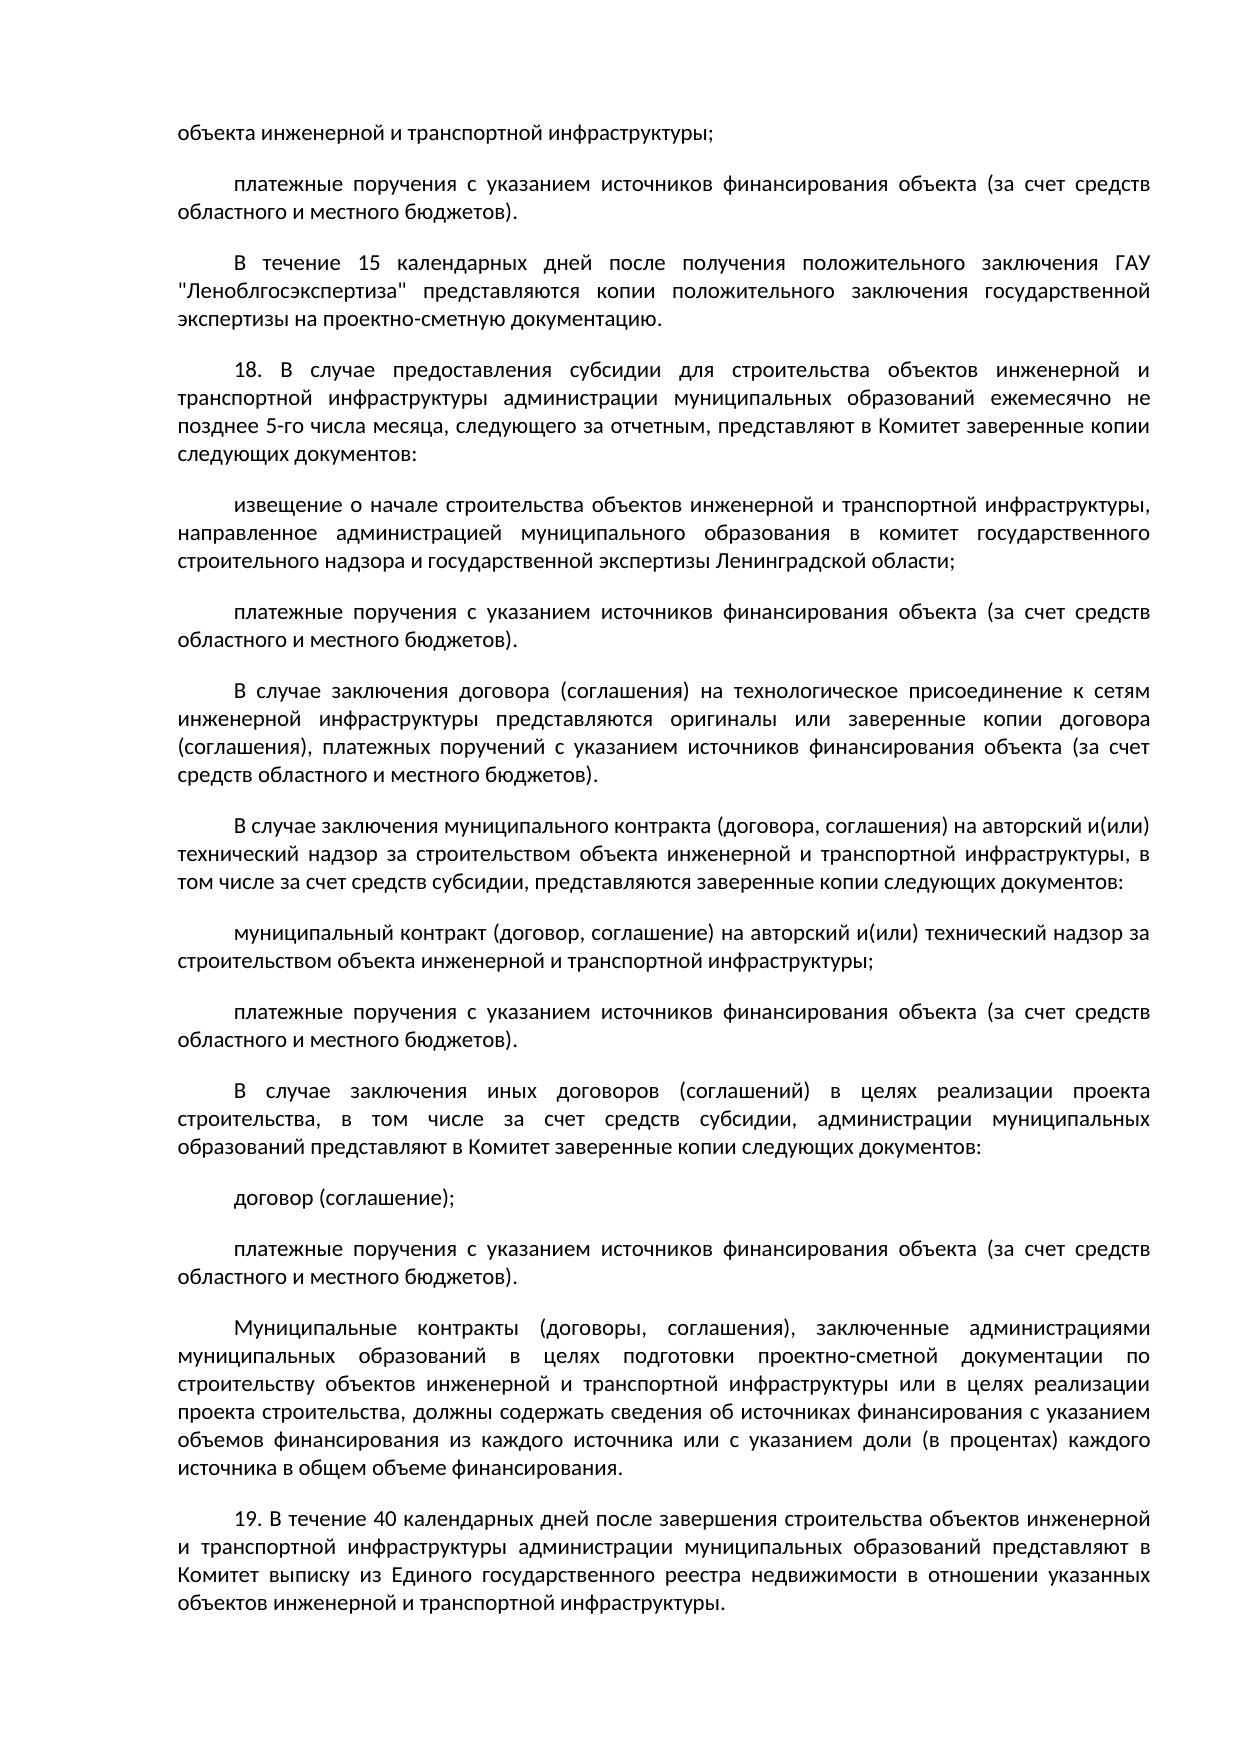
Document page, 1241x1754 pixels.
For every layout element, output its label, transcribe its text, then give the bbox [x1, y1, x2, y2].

text муниципальный контракт (договор, соглашение) на авторский и(или) технический надзор за строительством объекта инженерной и транспортной инфраструктуры; [177, 918, 1152, 974]
text 19. В течение 40 календарных дней после завершения строительства объектов инженерной и транспортной инфраструктуры администрации муниципальных образований представляют в Комитет выписку из Единого государственного реестра недвижимости в отношении указанных объектов инженерной и транспортной инфраструктуры. [177, 1504, 1152, 1616]
text В случае заключения договора (соглашения) на технологическое присоединение к сетям инженерной инфраструктуры представляются оригиналы или заверенные копии договора (соглашения), платежных поручений с указанием источников финансирования объекта (за счет средств областного и местного бюджетов). [177, 676, 1152, 788]
text 18. В случае предоставления субсидии для строительства объектов инженерной и транспортной инфраструктуры администрации муниципальных образований ежемесячно не позднее 5-го числа месяца, следующего за отчетным, представляют в Комитет заверенные копии следующих документов: [177, 355, 1152, 467]
text извещение о начале строительства объектов инженерной и транспортной инфраструктуры, направленное администрацией муниципального образования в комитет государственного строительного надзора и государственной экспертизы Ленинградской области; [177, 490, 1152, 574]
text договор (соглашение); [177, 1183, 1152, 1211]
text платежные поручения с указанием источников финансирования объекта (за счет средств областного и местного бюджетов). [177, 997, 1152, 1053]
text платежные поручения с указанием источников финансирования объекта (за счет средств областного и местного бюджетов). [177, 597, 1152, 653]
text платежные поручения с указанием источников финансирования объекта (за счет средств областного и местного бюджетов). [177, 169, 1152, 225]
text платежные поручения с указанием источников финансирования объекта (за счет средств областного и местного бюджетов). [177, 1234, 1152, 1290]
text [177, 118, 1152, 146]
text В случае заключения муниципального контракта (договора, соглашения) на авторский и(или) технический надзор за строительством объекта инженерной и транспортной инфраструктуры, в том числе за счет средств субсидии, представляются заверенные копии следующих документов: [177, 811, 1152, 895]
text В течение 15 календарных дней после получения положительного заключения ГАУ "Леноблгосэкспертиза" представляются копии положительного заключения государственной экспертизы на проектно-сметную документацию. [177, 248, 1152, 332]
text В случае заключения иных договоров (соглашений) в целях реализации проекта строительства, в том числе за счет средств субсидии, администрации муниципальных образований представляют в Комитет заверенные копии следующих документов: [177, 1076, 1152, 1160]
text Муниципальные контракты (договоры, соглашения), заключенные администрациями муниципальных образований в целях подготовки проектно-сметной документации по строительству объектов инженерной и транспортной инфраструктуры или в целях реализации проекта строительства, должны содержать сведения об источниках финансирования с указанием объемов финансирования из каждого источника или с указанием доли (в процентах) каждого источника в общем объеме финансирования. [177, 1313, 1152, 1481]
